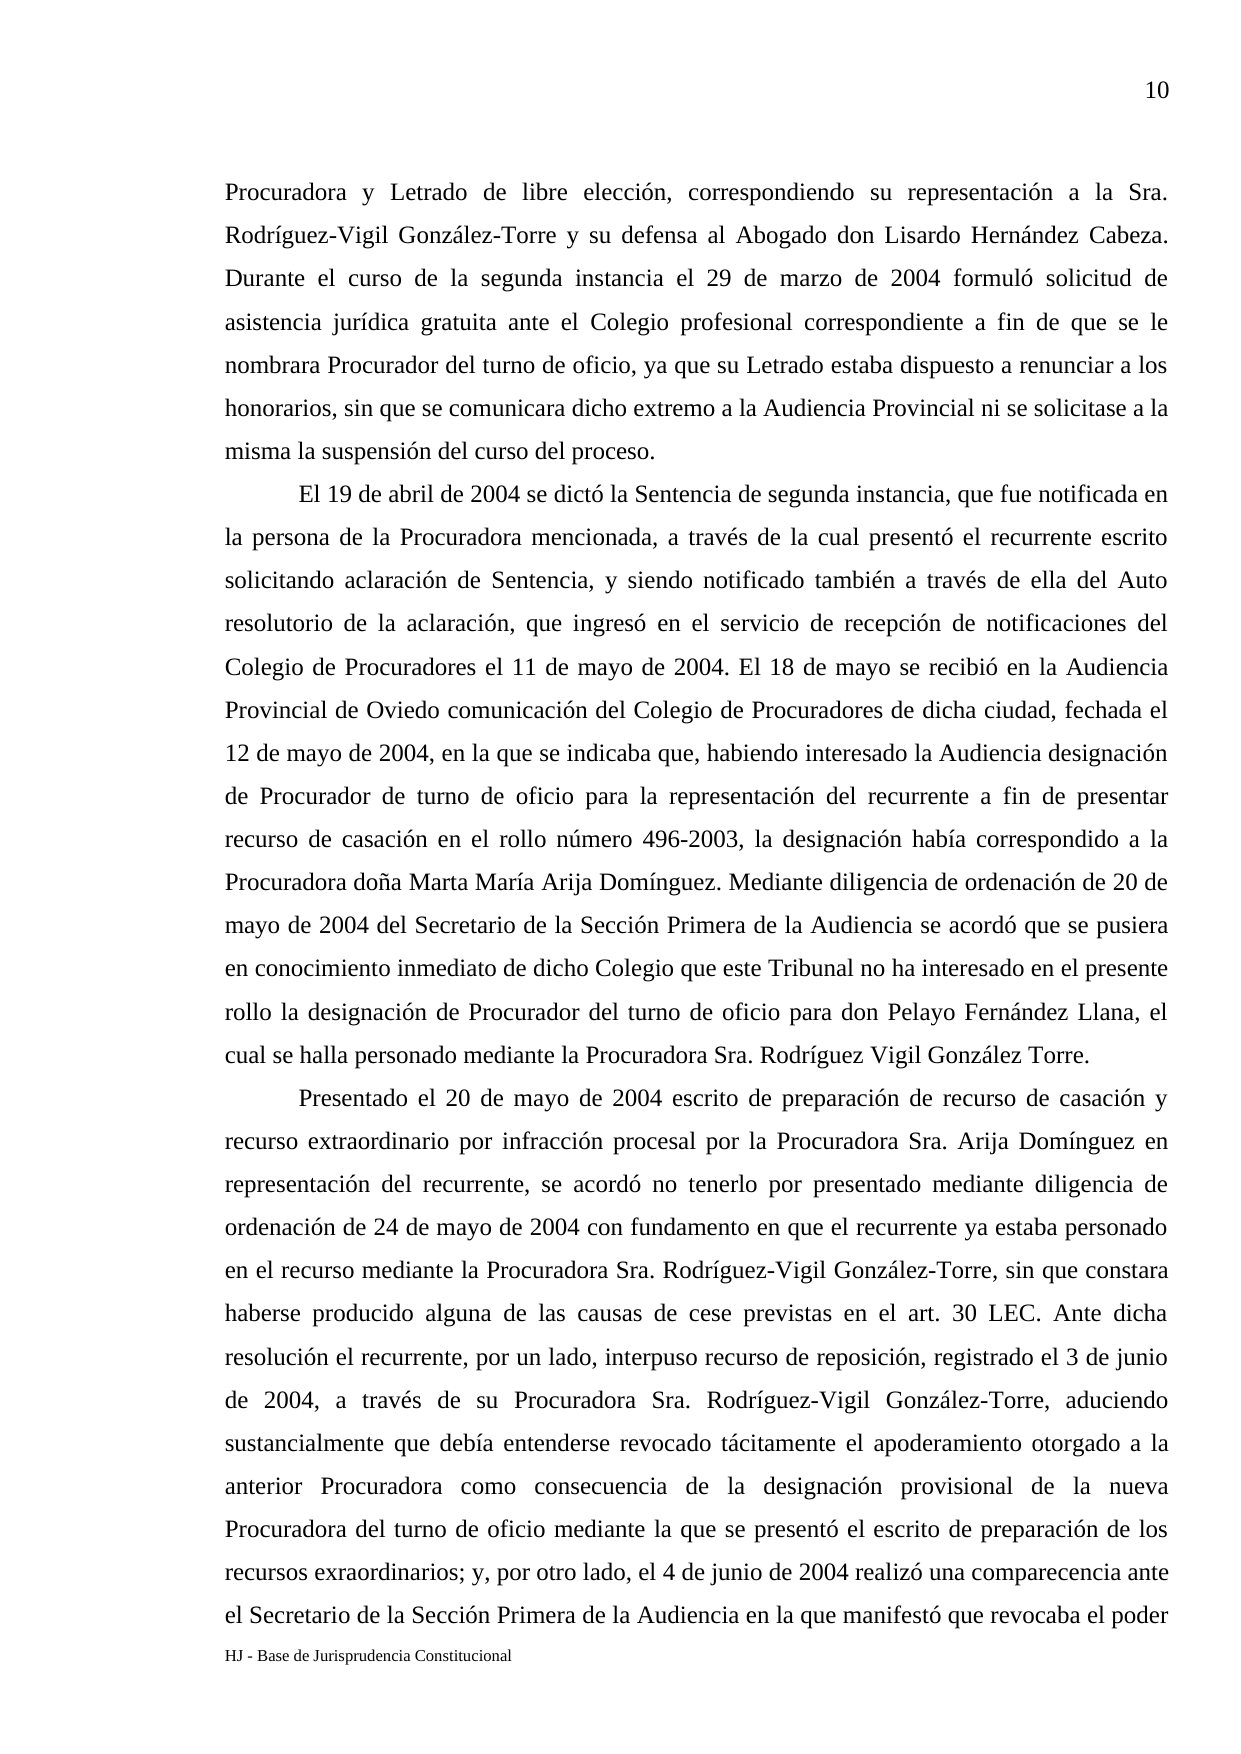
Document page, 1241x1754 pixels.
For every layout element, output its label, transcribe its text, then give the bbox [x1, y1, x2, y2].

text El 19 de abril de 2004 se dictó la Sentencia de segunda instancia, que fue notificada en la persona de la Procuradora mencionada, a través de la cual presentó el recurrente escrito solicitando aclaración de Sentencia, y siendo notificado también a través de ella del Auto resolutorio de la aclaración, que ingresó en el servicio de recepción de notificaciones del Colegio de Procuradores el 11 de mayo de 2004. El 18 de mayo se recibió en la Audiencia Provincial de Oviedo comunicación del Colegio de Procuradores de dicha ciudad, fechada el 12 de mayo de 2004, en la que se indicaba que, habiendo interesado la Audiencia designación de Procurador de turno de oficio para la representación del recurrente a fin de presentar recurso de casación en el rollo número 496-2003, la designación había correspondido a la Procuradora doña Marta María Arija Domínguez. Mediante diligencia de ordenación de 20 de mayo de 2004 del Secretario de la Sección Primera de la Audiencia se acordó que se pusiera en conocimiento inmediato de dicho Colegio que este Tribunal no ha interesado en el presente rollo la designación de Procurador del turno de oficio para don Pelayo Fernández Llana, el cual se halla personado mediante la Procuradora Sra. Rodríguez Vigil González Torre. [224, 479, 1169, 1068]
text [224, 1083, 1169, 1629]
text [224, 177, 1169, 465]
